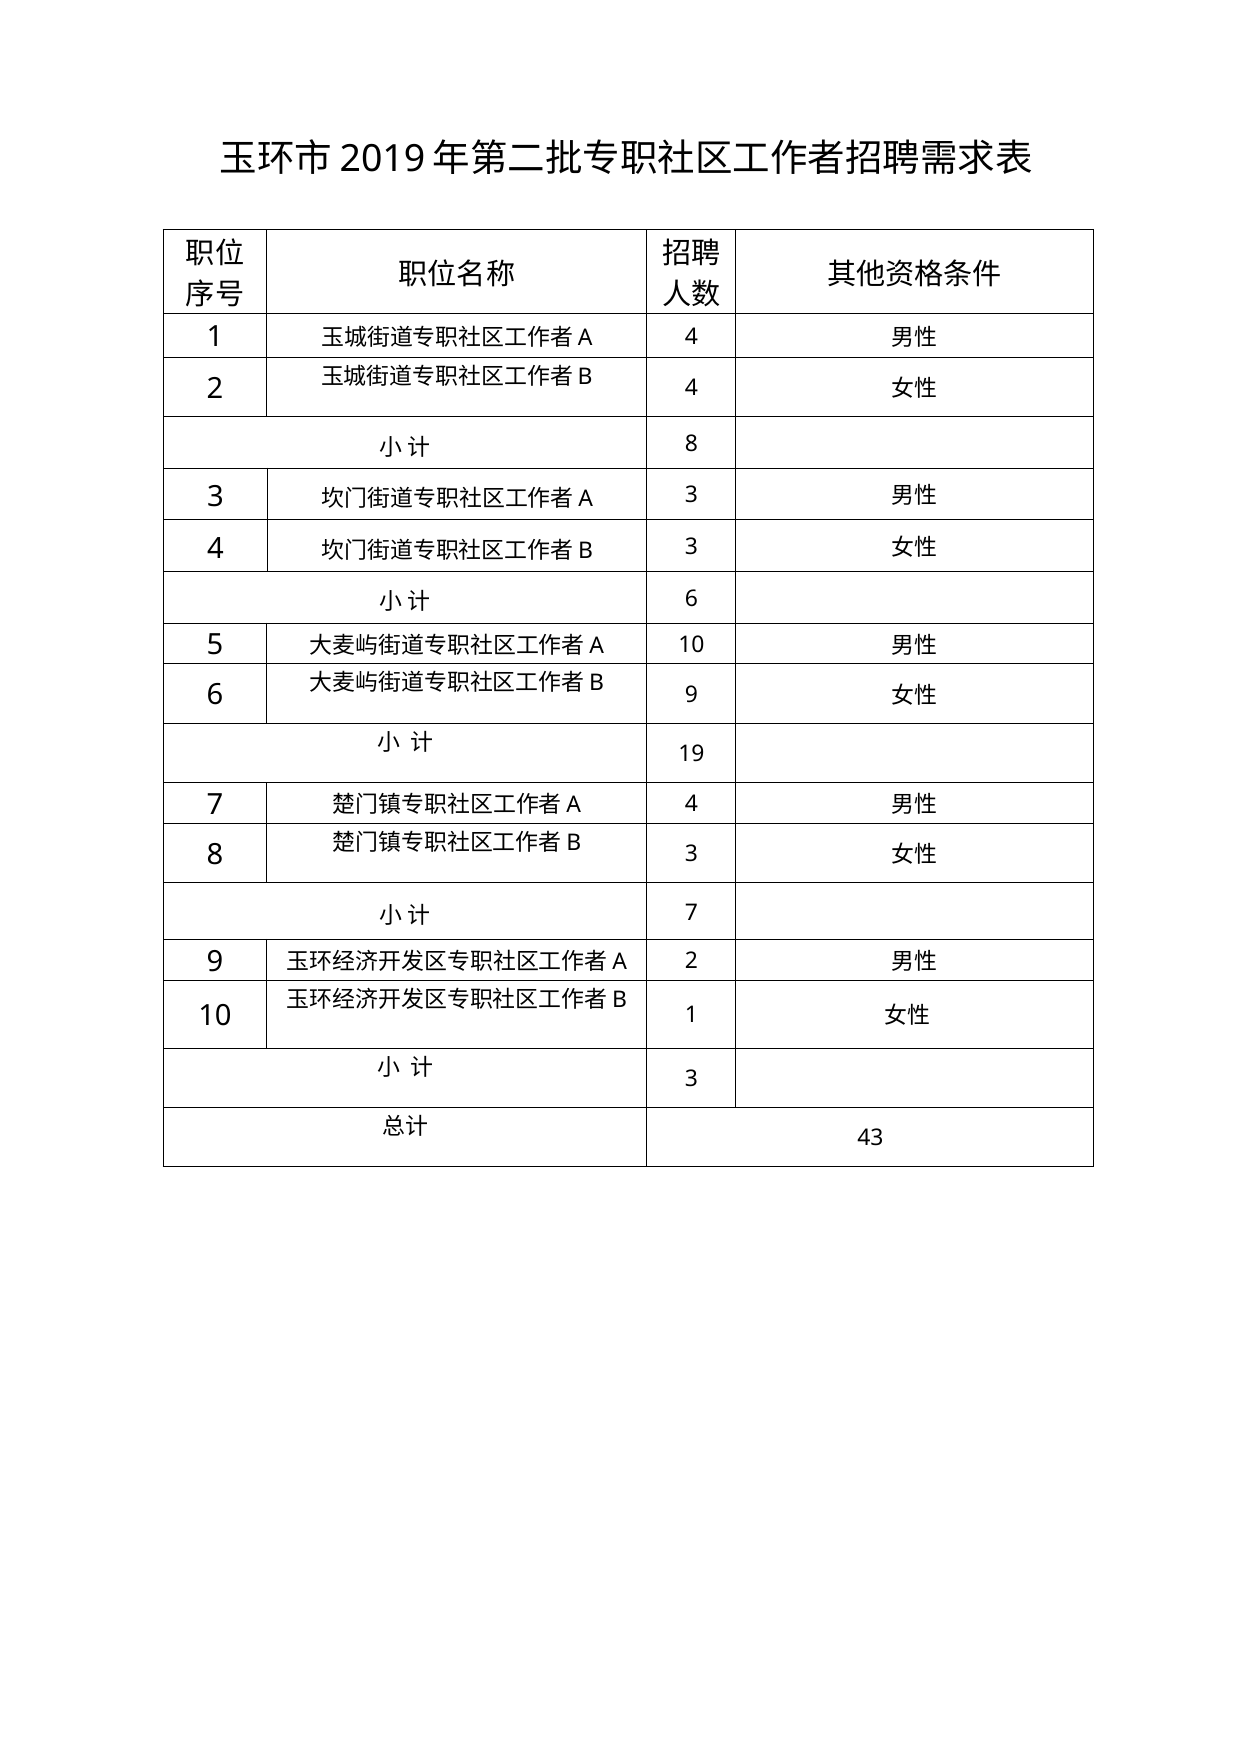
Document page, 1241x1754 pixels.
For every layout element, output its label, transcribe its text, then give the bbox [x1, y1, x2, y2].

table_header 职位序号 [164, 230, 266, 313]
table_header 招聘 人数 [647, 230, 735, 313]
table_cell [736, 572, 1093, 622]
table_cell 2 [647, 940, 735, 980]
table_cell 小 计 [164, 1049, 646, 1107]
table_cell 男性 [736, 624, 1093, 663]
table_cell 总计 [164, 1108, 646, 1166]
table_cell 3 [647, 520, 735, 571]
table_cell [736, 883, 1093, 939]
table_cell 玉环经济开发区专职社区工作者B [267, 981, 646, 1047]
table_cell 8 [647, 417, 735, 468]
table_cell 小 计 [164, 417, 646, 468]
table_cell 3 [164, 469, 267, 519]
table_cell [736, 1049, 1093, 1107]
table_cell 坎门街道专职社区工作者B [268, 520, 646, 571]
table_cell 5 [164, 624, 266, 663]
table_cell 玉城街道专职社区工作者B [267, 358, 646, 416]
text 玉环市2019年第二批专职社区工作者招聘需求表 [165, 128, 1087, 182]
table_cell 女性 [736, 824, 1093, 882]
table_cell 小 计 [164, 572, 646, 622]
table_cell 10 [164, 981, 266, 1047]
table_cell 3 [647, 469, 735, 519]
table_cell 4 [647, 314, 735, 357]
table_cell 1 [164, 314, 266, 357]
table_cell 大麦屿街道专职社区工作者B [267, 664, 646, 723]
table_cell 小 计 [164, 883, 646, 939]
table_cell 3 [647, 824, 735, 882]
table_cell 2 [164, 358, 266, 416]
table_cell 大麦屿街道专职社区工作者A [267, 624, 646, 663]
table_cell 小 计 [164, 724, 646, 782]
table_cell [736, 417, 1093, 468]
table_cell 3 [647, 1049, 735, 1107]
table_cell 女性 [736, 664, 1093, 723]
table_cell 男性 [736, 783, 1093, 823]
table_cell 玉环经济开发区专职社区工作者A [267, 940, 646, 980]
table_cell 9 [164, 940, 266, 980]
table_cell 8 [164, 824, 266, 882]
table_cell 9 [647, 664, 735, 723]
table_cell 4 [647, 783, 735, 823]
table_cell 19 [647, 724, 735, 782]
table_cell 女性 [736, 981, 1093, 1047]
table_cell 1 [647, 981, 735, 1047]
table_cell 7 [647, 883, 735, 939]
table_cell 楚门镇专职社区工作者B [267, 824, 646, 882]
table_cell 43 [647, 1108, 1093, 1166]
table_cell 6 [647, 572, 735, 622]
table_header 其他资格条件 [736, 230, 1093, 313]
table_cell 女性 [736, 358, 1093, 416]
table_cell 女性 [736, 520, 1093, 571]
table_cell 男性 [736, 469, 1093, 519]
table_cell 坎门街道专职社区工作者A [268, 469, 646, 519]
table_cell 男性 [736, 314, 1093, 357]
table_cell 4 [647, 358, 735, 416]
table_cell 楚门镇专职社区工作者A [267, 783, 646, 823]
table_cell 6 [164, 664, 266, 723]
table_header 职位名称 [267, 230, 646, 313]
table_cell 10 [647, 624, 735, 663]
table_cell 男性 [736, 940, 1093, 980]
table_cell 4 [164, 520, 267, 571]
table_cell 7 [164, 783, 266, 823]
table_cell 玉城街道专职社区工作者A [267, 314, 646, 357]
table_cell [736, 724, 1093, 782]
